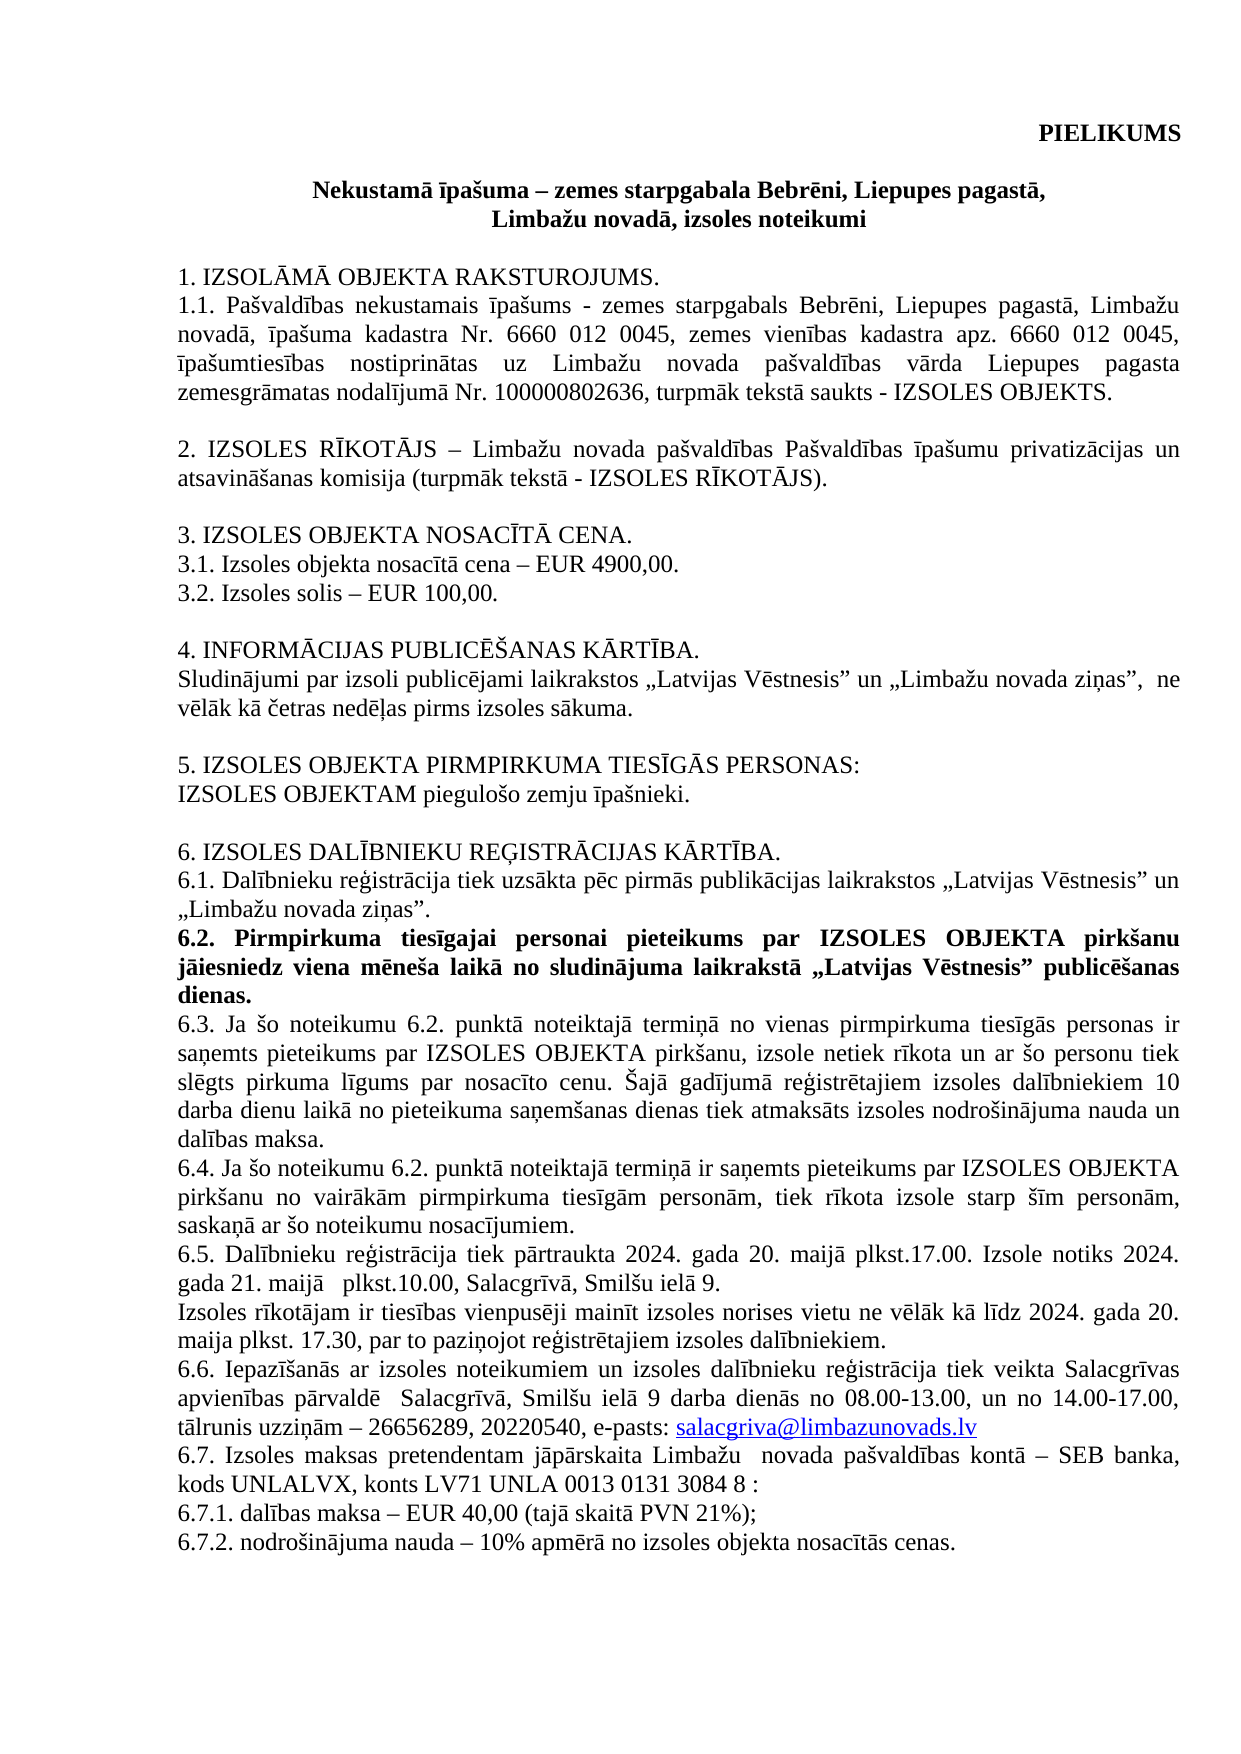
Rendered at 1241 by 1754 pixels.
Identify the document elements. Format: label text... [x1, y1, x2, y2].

text 1. IZSOLĀMĀ OBJEKTA RAKSTUROJUMS. [177, 262, 1181, 291]
text 4. INFORMĀCIJAS PUBLICĒŠANAS KĀRTĪBA. [177, 636, 1181, 664]
text 6.1. Dalībnieku reģistrācija tiek uzsākta pēc pirmās publikācijas laikrakstos „Latvijas Vēstnesis” un „Limbažu novada ziņas”. [177, 866, 1181, 923]
text Sludinājumi par izsoli publicējami laikrakstos „Latvijas Vēstnesis” un „Limbažu novada ziņas”, ne vēlāk kā četras nedēļas pirms izsoles sākuma. [177, 664, 1181, 722]
text Limbažu novadā, izsoles noteikumi [177, 204, 1181, 233]
text 6.4. Ja šo noteikumu 6.2. punktā noteiktajā termiņā ir saņemts pieteikums par IZSOLES OBJEKTA pirkšanu no vairākām pirmpirkuma tiesīgām personām, tiek rīkota izsole starp šīm personām, saskaņā ar šo noteikumu nosacījumiem. [177, 1153, 1181, 1239]
text 2. IZSOLES RĪKOTĀJS – Limbažu novada pašvaldības Pašvaldības īpašumu privatizācijas un atsavināšanas komisija (turpmāk tekstā - IZSOLES RĪKOTĀJS). [177, 434, 1181, 492]
text 5. IZSOLES OBJEKTA PIRMPIRKUMA TIESĪGĀS PERSONAS: [177, 751, 1181, 779]
text 3.2. Izsoles solis – EUR 100,00. [177, 578, 1181, 607]
text 6.2. Pirmpirkuma tiesīgajai personai pieteikums par IZSOLES OBJEKTA pirkšanu jāiesniedz viena mēneša laikā no sludinājuma laikrakstā „Latvijas Vēstnesis” publicēšanas dienas. [177, 923, 1181, 1009]
text 6.6. Iepazīšanās ar izsoles noteikumiem un izsoles dalībnieku reģistrācija tiek veikta Salacgrīvas apvienības pārvaldē Salacgrīvā, Smilšu ielā 9 darba dienās no 08.00-13.00, un no 14.00-17.00, tālrunis uzziņām – 26656289, 20220540, e-pasts: salacgriva@limbazunovads.lv [177, 1354, 1181, 1441]
text 6.7.2. nodrošinājuma nauda – 10% apmērā no izsoles objekta nosacītās cenas. [177, 1527, 1181, 1556]
text Izsoles rīkotājam ir tiesības vienpusēji mainīt izsoles norises vietu ne vēlāk kā līdz 2024. gada 20. maija plkst. 17.30, par to paziņojot reģistrētajiem izsoles dalībniekiem. [177, 1297, 1181, 1354]
text Nekustamā īpašuma – zemes starpgabala Bebrēni, Liepupes pagastā, [177, 176, 1181, 204]
text 6.5. Dalībnieku reģistrācija tiek pārtraukta 2024. gada 20. maijā plkst.17.00. Izsole notiks 2024. gada 21. maijā plkst.10.00, Salacgrīvā, Smilšu ielā 9. [177, 1239, 1181, 1297]
text PIELIKUMS [177, 118, 1181, 147]
text 6.7.1. dalības maksa – EUR 40,00 (tajā skaitā PVN 21%); [177, 1498, 1181, 1527]
text 6.7. Izsoles maksas pretendentam jāpārskaita Limbažu novada pašvaldības kontā – SEB banka, kods UNLALVX, konts LV71 UNLA 0013 0131 3084 8 : [177, 1441, 1181, 1498]
text 1.1. Pašvaldības nekustamais īpašums - zemes starpgabals Bebrēni, Liepupes pagastā, Limbažu novadā, īpašuma kadastra Nr. 6660 012 0045, zemes vienības kadastra apz. 6660 012 0045, īpašumtiesības nostiprinātas uz Limbažu novada pašvaldības vārda Liepupes pagasta zemesgrāmatas nodalījumā Nr. 100000802636, turpmāk tekstā saukts - IZSOLES OBJEKTS. [177, 291, 1181, 406]
text 6.3. Ja šo noteikumu 6.2. punktā noteiktajā termiņā no vienas pirmpirkuma tiesīgās personas ir saņemts pieteikums par IZSOLES OBJEKTA pirkšanu, izsole netiek rīkota un ar šo personu tiek slēgts pirkuma līgums par nosacīto cenu. Šajā gadījumā reģistrētajiem izsoles dalībniekiem 10 darba dienu laikā no pieteikuma saņemšanas dienas tiek atmaksāts izsoles nodrošinājuma nauda un dalības maksa. [177, 1009, 1181, 1153]
text 3. IZSOLES OBJEKTA NOSACĪTĀ CENA. [177, 521, 1181, 549]
text 6. IZSOLES DALĪBNIEKU REĢISTRĀCIJAS KĀRTĪBA. [177, 837, 1181, 866]
text IZSOLES OBJEKTAM piegulošo zemju īpašnieki. [177, 779, 1181, 808]
text 3.1. Izsoles objekta nosacītā cena – EUR 4900,00. [177, 549, 1181, 578]
